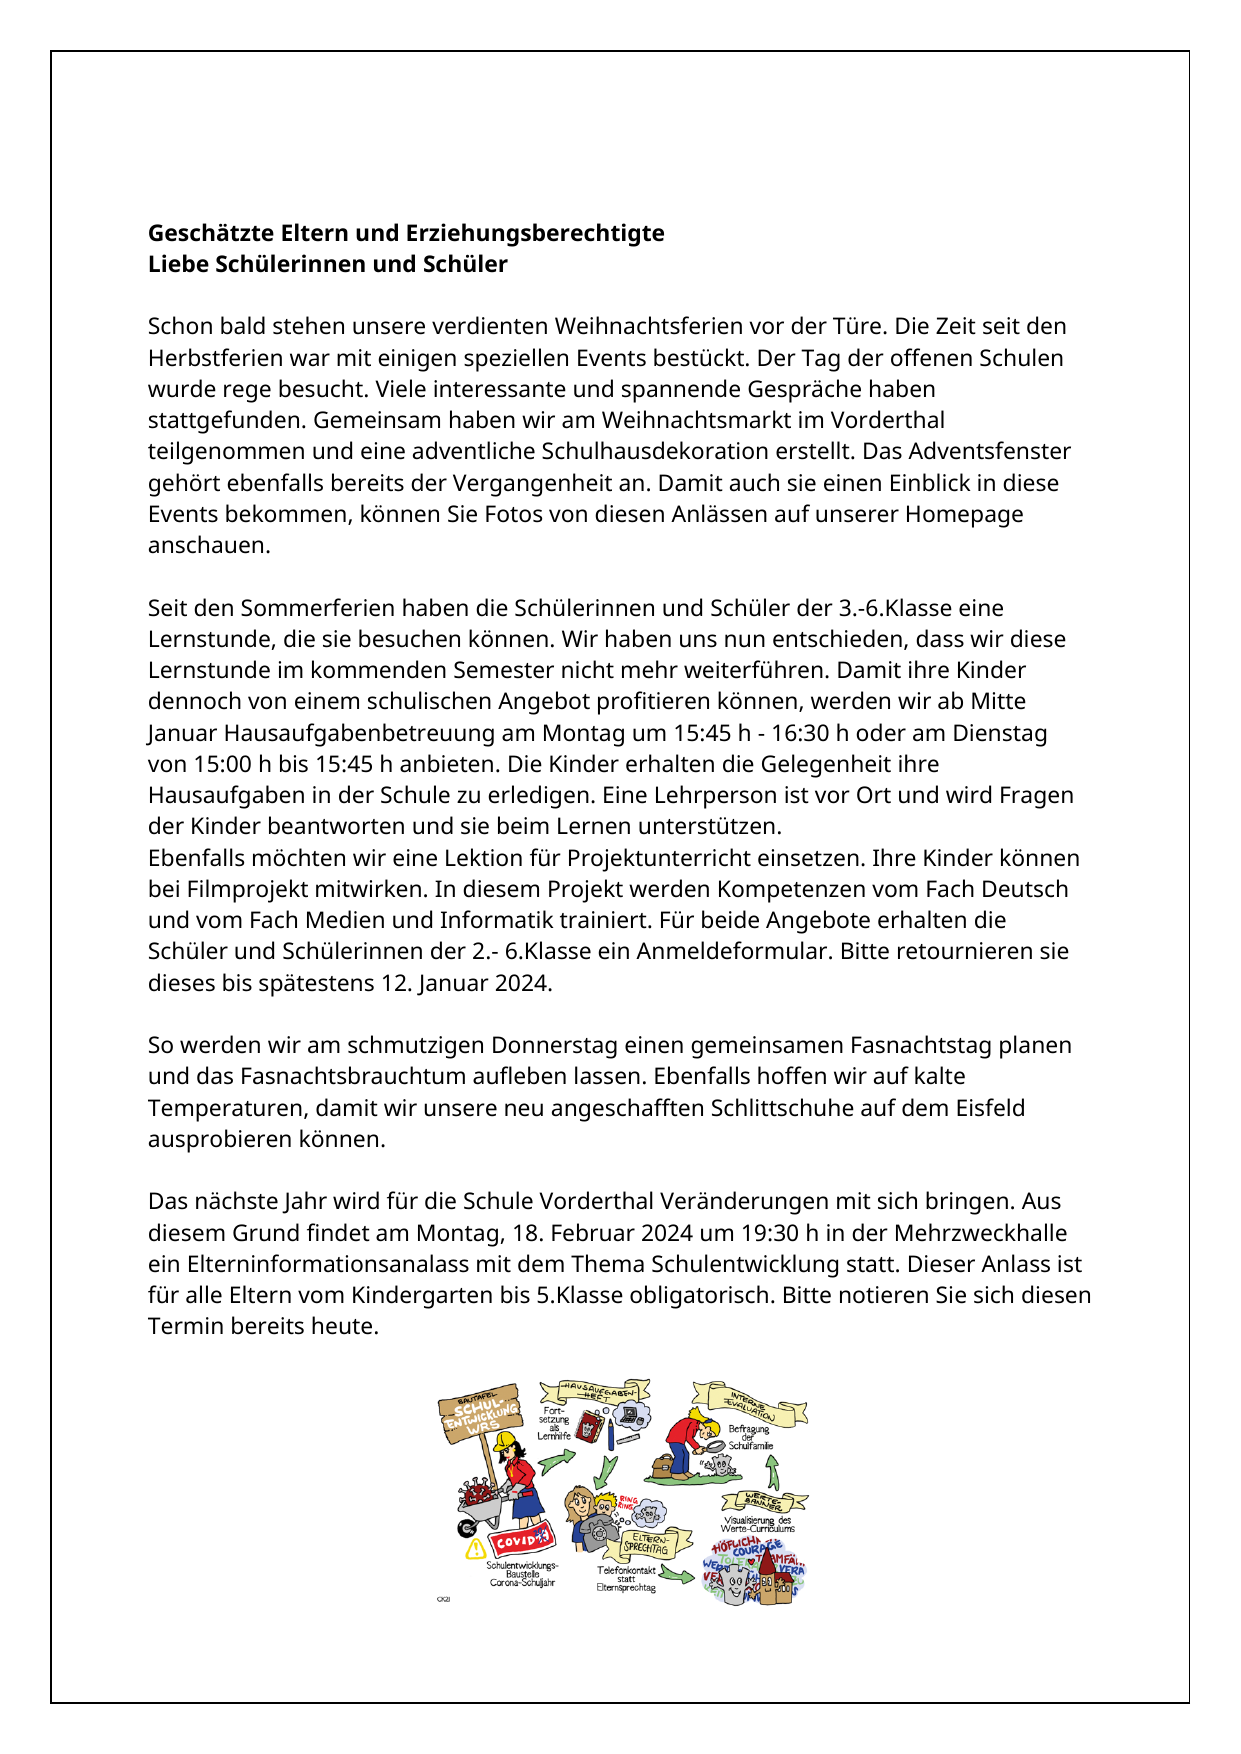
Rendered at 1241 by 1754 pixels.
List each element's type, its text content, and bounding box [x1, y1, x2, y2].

text Liebe Schülerinnen und Schüler [148, 248, 1093, 279]
text Ebenfalls möchten wir eine Lektion für Projektunterricht einsetzen. Ihre Kinder können bei Filmprojekt mitwirken. In diesem Projekt werden Kompetenzen vom Fach Deutsch und vom Fach Medien und Informatik trainiert. Für beide Angebote erhalten die Schüler und Schülerinnen der 2.- 6.Klasse ein Anmeldeformular. Bitte retournieren sie dieses bis spätestens 12. Januar 2024. [148, 842, 1093, 998]
text Geschätzte Eltern und Erziehungsberechtigte [148, 217, 1093, 248]
picture [428, 1372, 812, 1609]
text Seit den Sommerferien haben die Schülerinnen und Schüler der 3.-6.Klasse eine Lernstunde, die sie besuchen können. Wir haben uns nun entschieden, dass wir diese Lernstunde im kommenden Semester nicht mehr weiterführen. Damit ihre Kinder dennoch von einem schulischen Angebot profitieren können, werden wir ab Mitte Januar Hausaufgabenbetreuung am Montag um 15:45 h - 16:30 h oder am Dienstag von 15:00 h bis 15:45 h anbieten. Die Kinder erhalten die Gelegenheit ihre Hausaufgaben in der Schule zu erledigen. Eine Lehrperson ist vor Ort und wird Fragen der Kinder beantworten und sie beim Lernen unterstützen. [148, 592, 1093, 842]
text Das nächste Jahr wird für die Schule Vorderthal Veränderungen mit sich bringen. Aus diesem Grund findet am Montag, 18. Februar 2024 um 19:30 h in der Mehrzweckhalle ein Elterninformationsanalass mit dem Thema Schulentwicklung statt. Dieser Anlass ist für alle Eltern vom Kindergarten bis 5.Klasse obligatorisch. Bitte notieren Sie sich diesen Termin bereits heute. [148, 1185, 1093, 1342]
text So werden wir am schmutzigen Donnerstag einen gemeinsamen Fasnachtstag planen und das Fasnachtsbrauchtum aufleben lassen. Ebenfalls hoffen wir auf kalte Temperaturen, damit wir unsere neu angeschafften Schlittschuhe auf dem Eisfeld ausprobieren können. [148, 1029, 1093, 1154]
text Schon bald stehen unsere verdienten Weihnachtsferien vor der Türe. Die Zeit seit den Herbstferien war mit einigen speziellen Events bestückt. Der Tag der offenen Schulen wurde rege besucht. Viele interessante und spannende Gespräche haben stattgefunden. Gemeinsam haben wir am Weihnachtsmarkt im Vorderthal teilgenommen und eine adventliche Schulhausdekoration erstellt. Das Adventsfenster gehört ebenfalls bereits der Vergangenheit an. Damit auch sie einen Einblick in diese Events bekommen, können Sie Fotos von diesen Anlässen auf unserer Homepage anschauen. [148, 310, 1093, 560]
